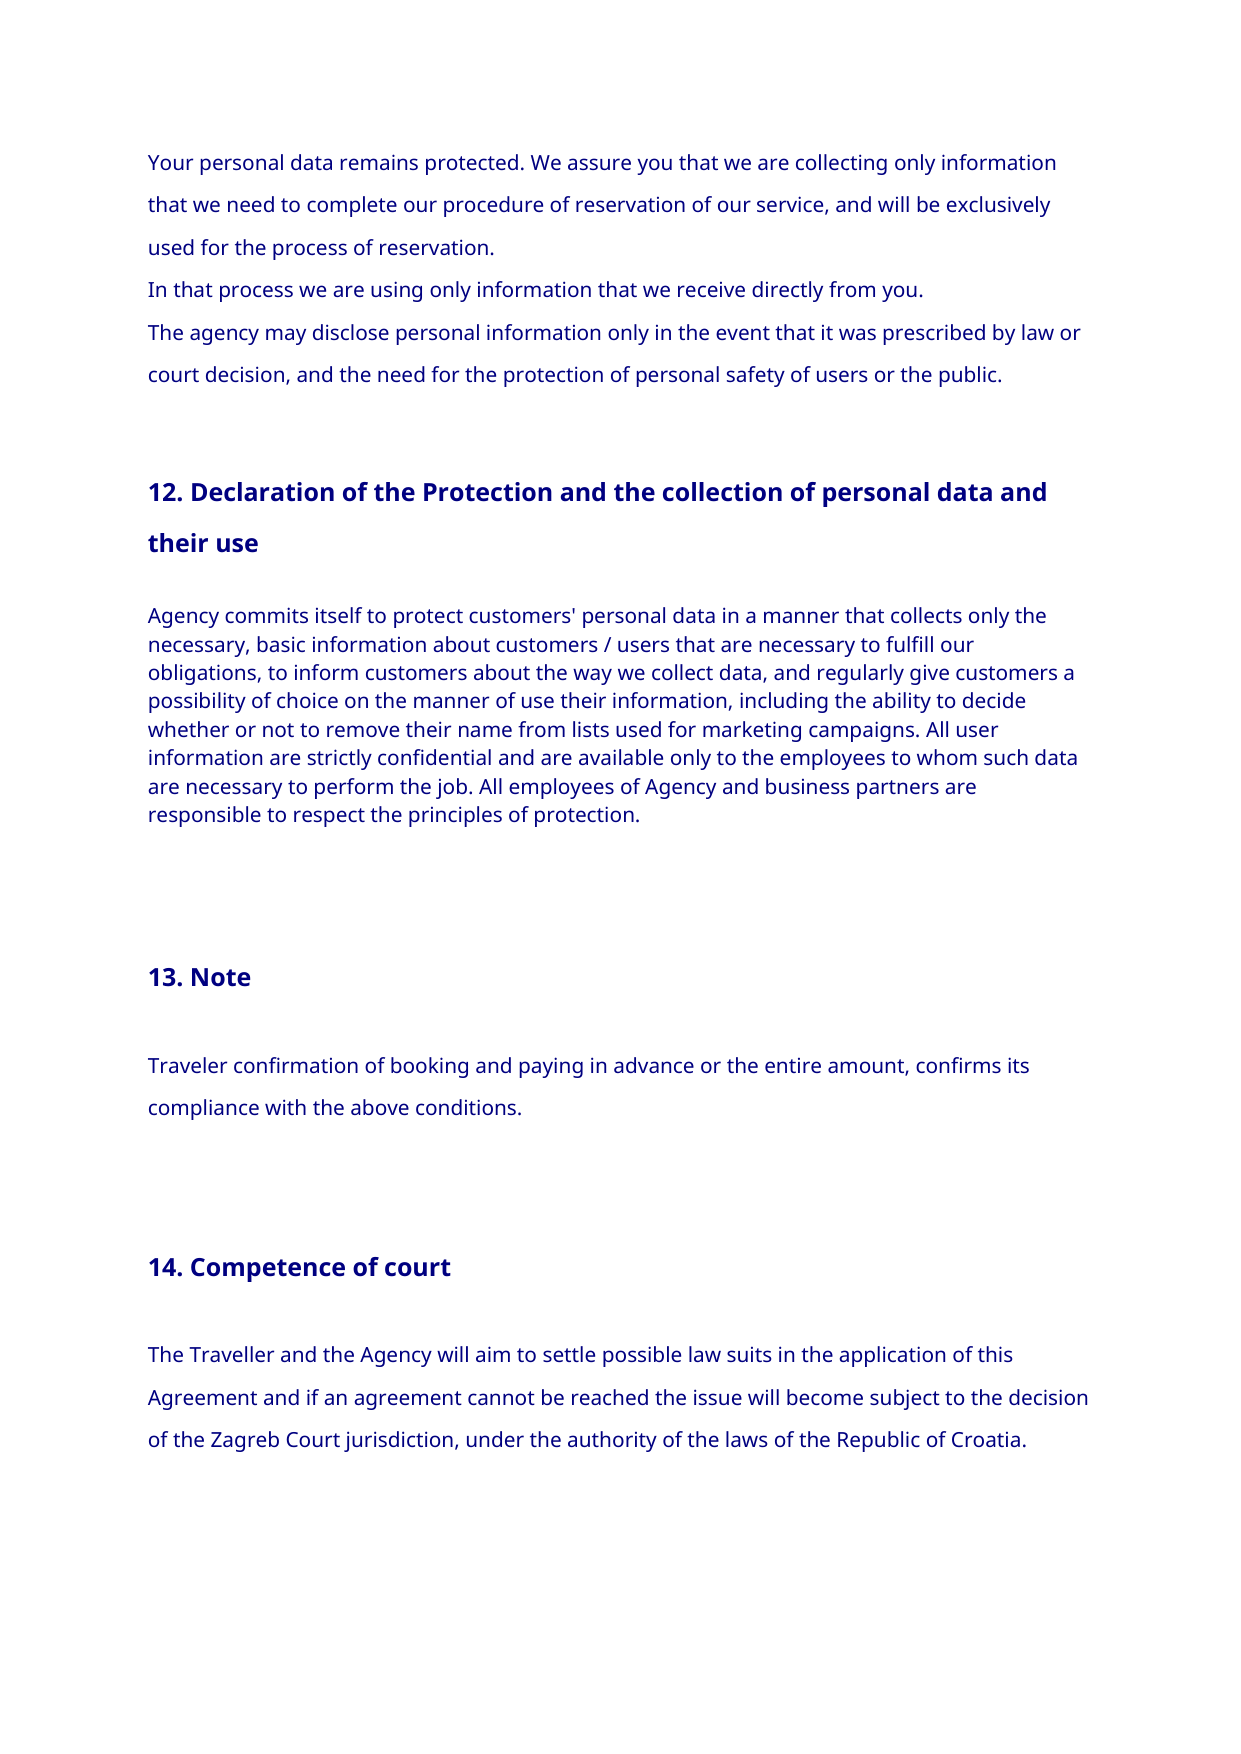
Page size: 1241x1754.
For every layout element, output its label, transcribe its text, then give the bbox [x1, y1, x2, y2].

text 12. Declaration of the Protection and the collection of personal data and their use [148, 474, 1093, 559]
text 13. Note Traveler confirmation of booking and paying in advance or the entire amount, confirms its compliance with the above conditions. [148, 858, 1093, 1206]
text 14. Competence of court The Traveller and the Agency will aim to settle possible law suits in the application of this Agreement and if an agreement cannot be reached the issue will become subject to the decision of the Zagreb Court jurisdiction, under the authority of the laws of the Republic of Croatia. [148, 1249, 1093, 1454]
text Agency commits itself to protect customers' personal data in a manner that collects only the necessary, basic information about customers / users that are necessary to fulfill our obligations, to inform customers about the way we collect data, and regularly give customers a possibility of choice on the manner of use their information, including the ability to decide whether or not to remove their name from lists used for marketing campaigns. All user information are strictly confidential and are available only to the employees to whom such data are necessary to perform the job. All employees of Agency and business partners are responsible to respect the principles of protection. [148, 601, 1093, 829]
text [148, 148, 1093, 431]
